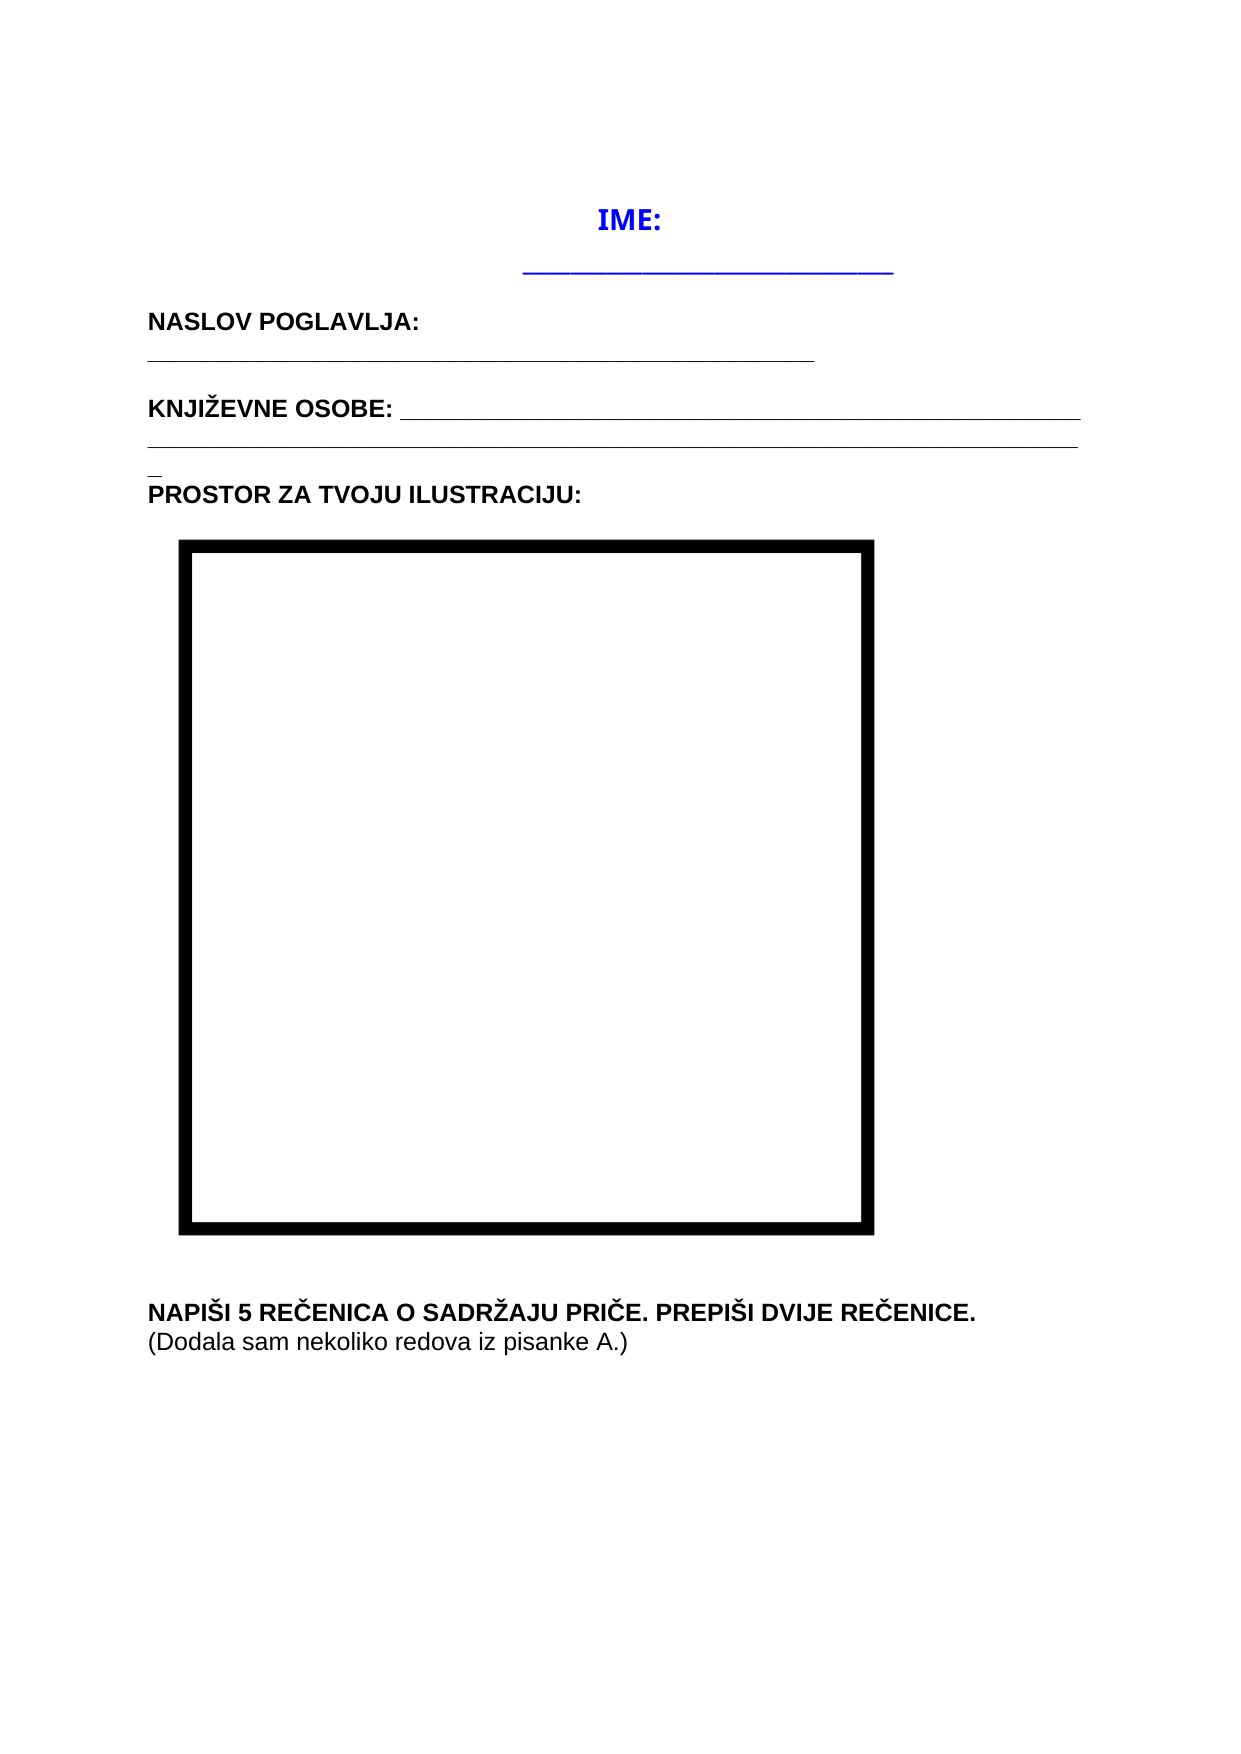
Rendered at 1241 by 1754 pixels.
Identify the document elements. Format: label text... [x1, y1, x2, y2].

text IME: _______________________________ [523, 199, 1093, 279]
picture [147, 508, 909, 1270]
text NASLOV POGLAVLJA: ________________________________________________ [148, 307, 1093, 365]
text NAPIŠI 5 REČENICA O SADRŽAJU PRIČE. PREPIŠI DVIJE REČENICE. [148, 1298, 1093, 1327]
text KNJIŽEVNE OSOBE: _________________________________________________ [148, 394, 1093, 422]
text (Dodala sam nekoliko redova iz pisanke A.) [148, 1327, 1093, 1356]
text ____________________________________________________________________ [148, 422, 1093, 480]
